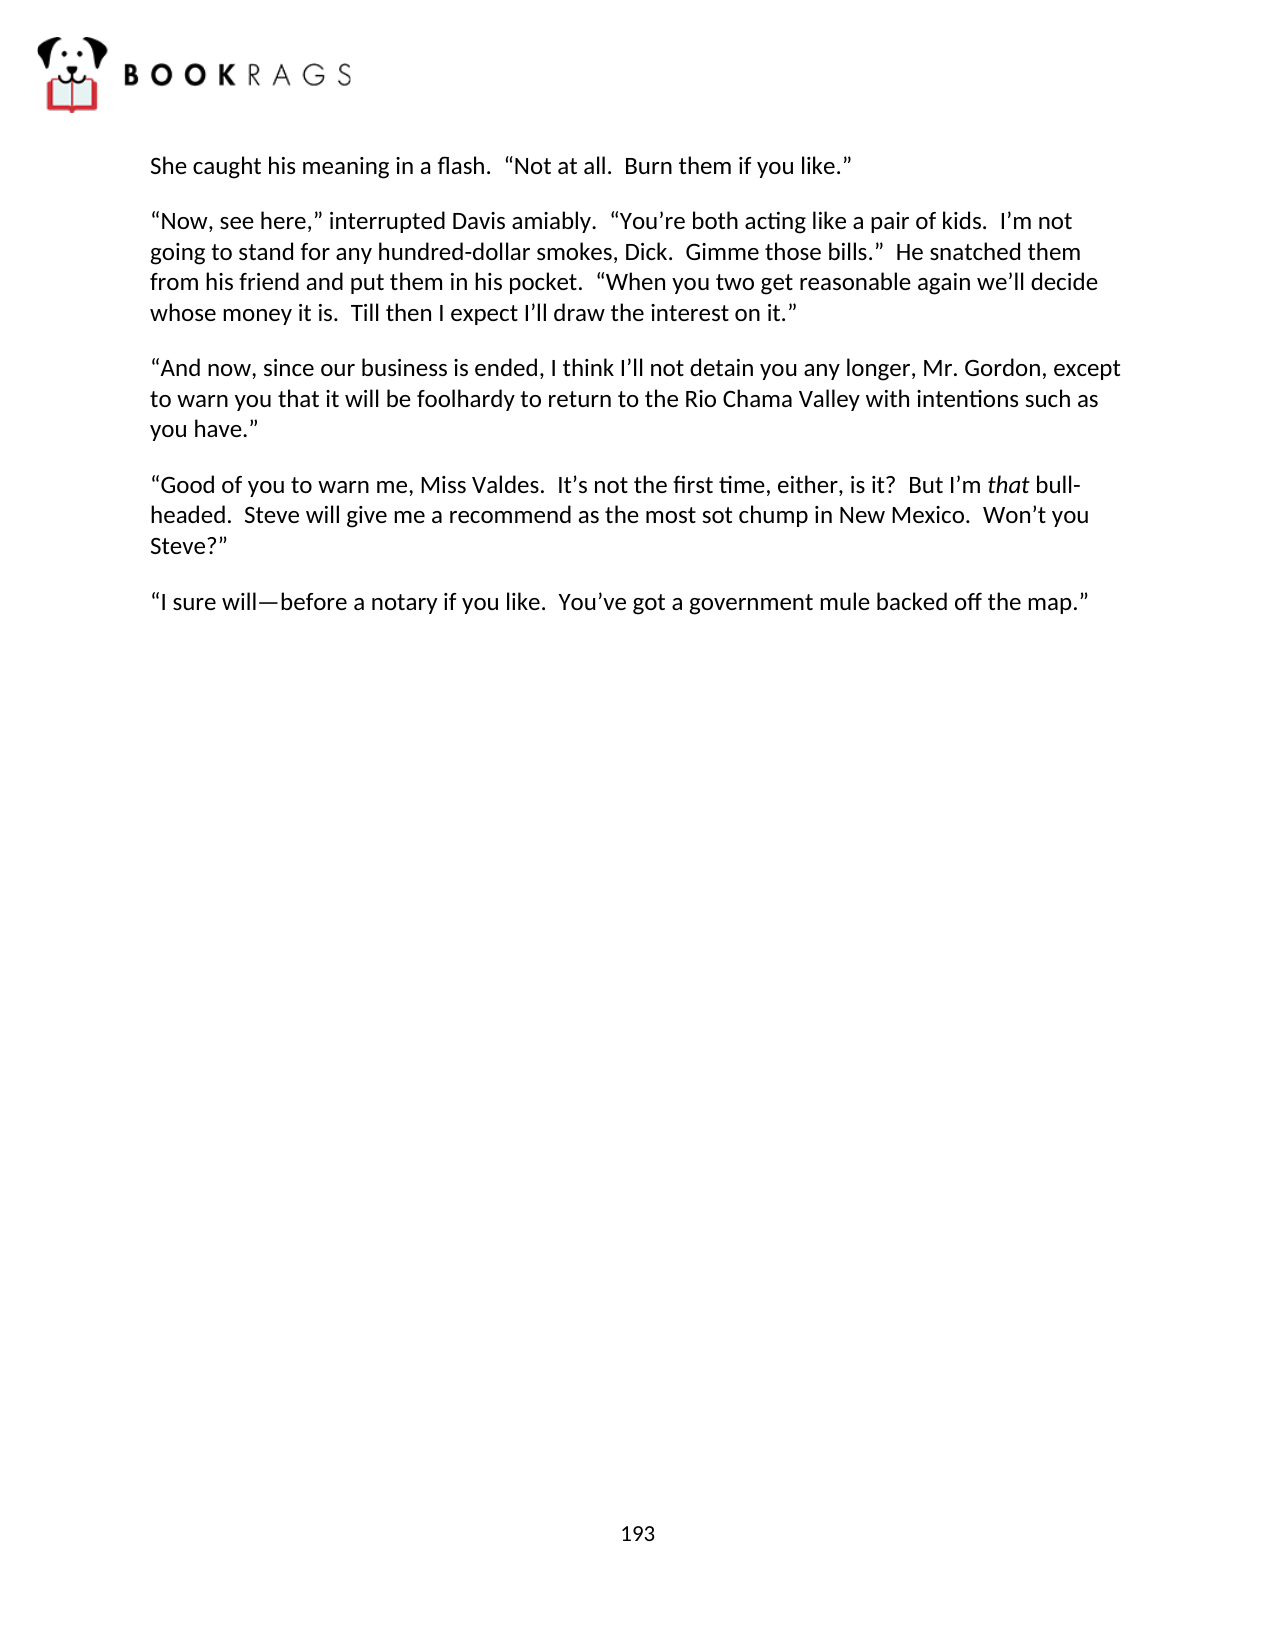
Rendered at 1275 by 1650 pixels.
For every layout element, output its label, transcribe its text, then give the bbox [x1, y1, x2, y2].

text “Now, see here,” interrupted Davis amiably. “You’re both acting like a pair of kids. I’m not going to stand for any hundred-dollar smokes, Dick. Gimme those bills.” He snatched them from his friend and put them in his pocket. “When you two get reasonable again we’ll decide whose money it is. Till then I expect I’ll draw the interest on it.” [150, 206, 1125, 328]
picture [37, 37, 351, 113]
text She caught his meaning in a flash. “Not at all. Burn them if you like.” [150, 150, 1125, 181]
text “I sure will—­before a notary if you like. You’ve got a government mule backed off the map.” [150, 586, 1125, 616]
text “And now, since our business is ended, I think I’ll not detain you any longer, Mr. Gordon, except to warn you that it will be foolhardy to return to the Rio Chama Valley with intentions such as you have.” [150, 353, 1125, 444]
text “Good of you to warn me, Miss Valdes. It’s not the first time, either, is it? But I’m that bull-headed. Steve will give me a recommend as the most sot chump in New Mexico. Won’t you Steve?” [150, 469, 1125, 561]
